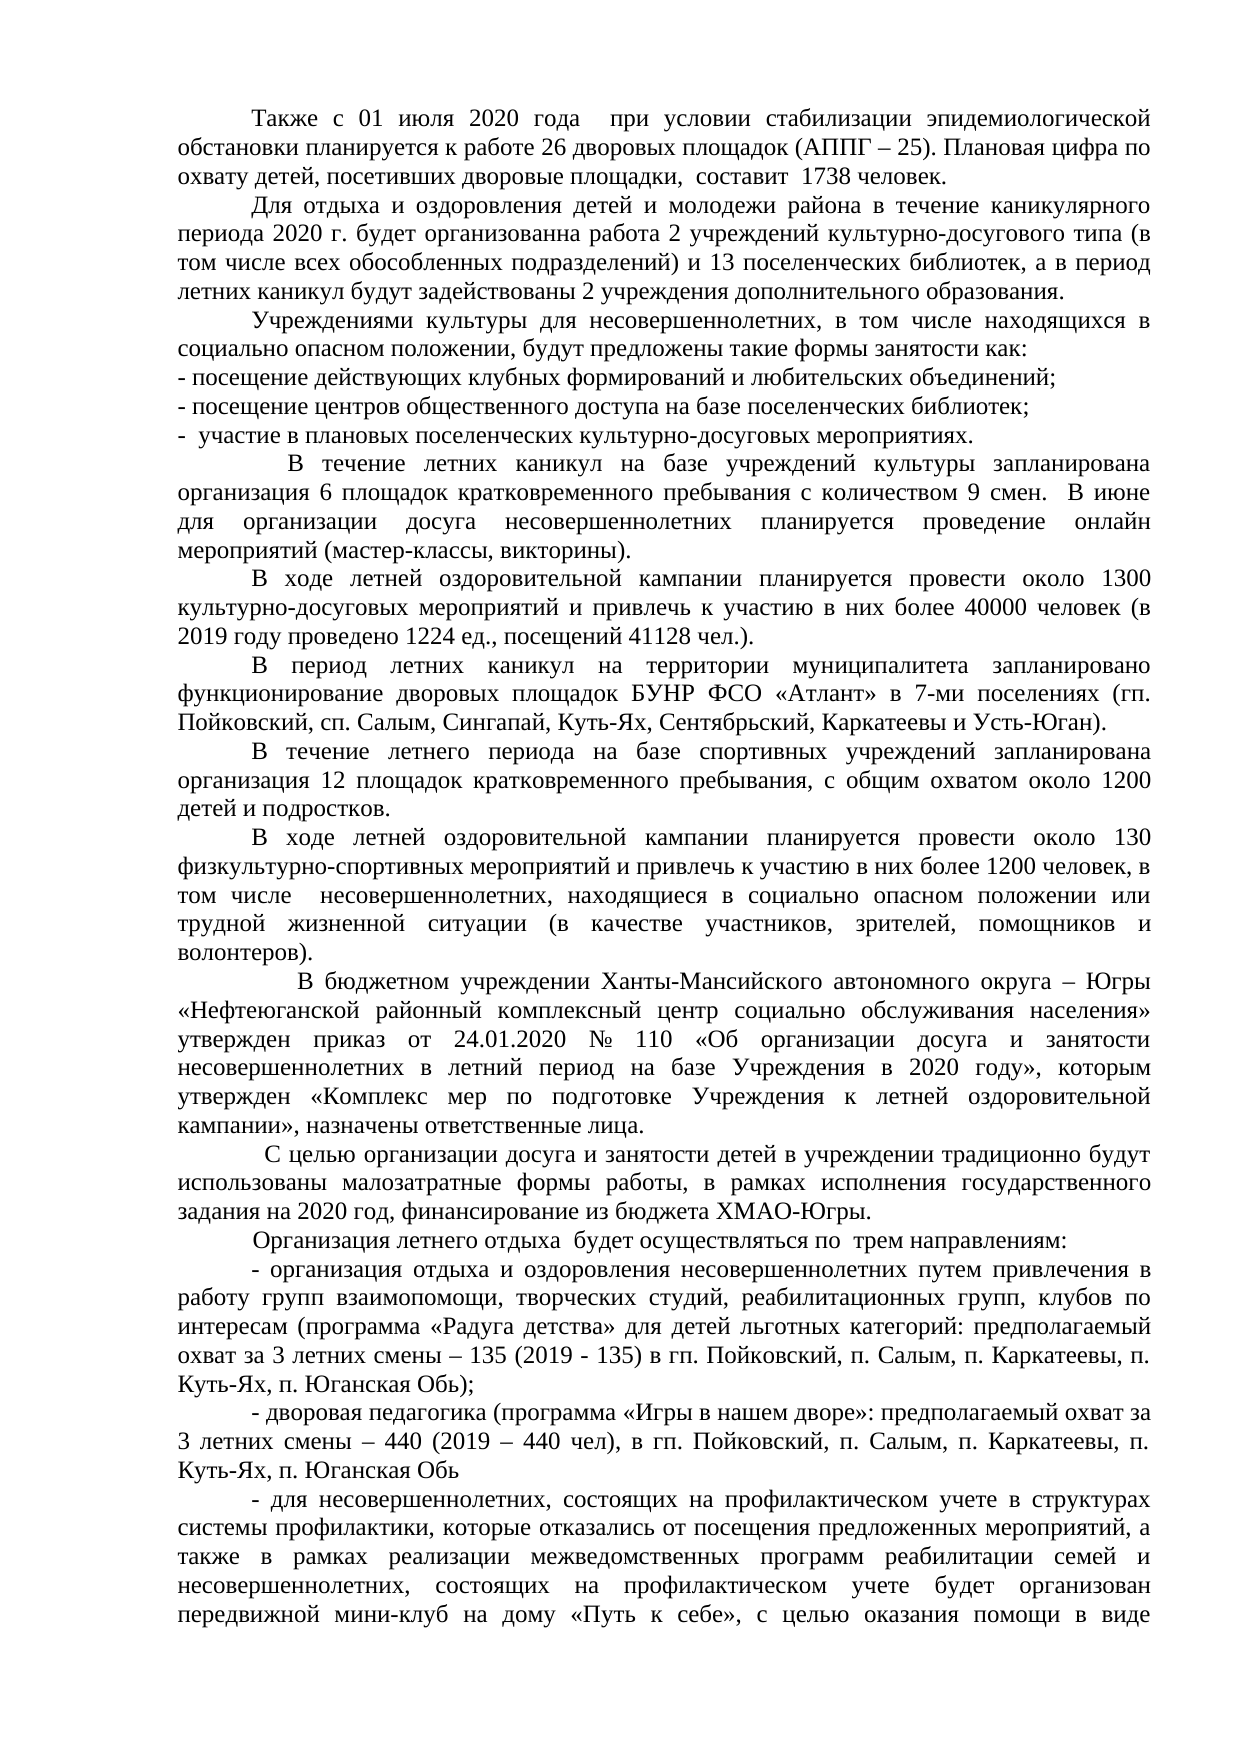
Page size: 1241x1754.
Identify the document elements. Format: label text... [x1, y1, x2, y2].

text С целью организации досуга и занятости детей в учреждении традиционно будут использованы малозатратные формы работы, в рамках исполнения государственного задания на 2020 год, финансирование из бюджета ХМАО-Югры. [177, 1139, 1152, 1225]
text В период летних каникул на территории муниципалитета запланировано функционирование дворовых площадок БУНР ФСО «Атлант» в 7-ми поселениях (гп. Пойковский, сп. Салым, Сингапай, Куть-Ях, Сентябрьский, Каркатеевы и Усть-Юган). [177, 650, 1152, 736]
text - посещение действующих клубных формирований и любительских объединений; [177, 362, 1152, 391]
text - посещение центров общественного доступа на базе поселенческих библиотек; [177, 391, 1152, 420]
text Также с 01 июля 2020 года при условии стабилизации эпидемиологической обстановки планируется к работе 26 дворовых площадок (АППГ – 25). Плановая цифра по охвату детей, посетивших дворовые площадки, составит 1738 человек. [177, 103, 1152, 190]
text Для отдыха и оздоровления детей и молодежи района в течение каникулярного периода 2020 г. будет организованна работа 2 учреждений культурно-досугового типа (в том числе всех обособленных подразделений) и 13 поселенческих библиотек, а в период летних каникул будут задействованы 2 учреждения дополнительного образования. [177, 190, 1152, 305]
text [177, 1484, 1152, 1627]
text В ходе летней оздоровительной кампании планируется провести около 1300 культурно-досуговых мероприятий и привлечь к участию в них более 40000 человек (в 2019 году проведено 1224 ед., посещений 41128 чел.). [177, 563, 1152, 650]
text В течение летнего периода на базе спортивных учреждений запланирована организация 12 площадок кратковременного пребывания, с общим охватом около 1200 детей и подростков. [177, 736, 1152, 822]
text В бюджетном учреждении Ханты-Мансийского автономного округа – Югры «Нефтеюганской районный комплексный центр социально обслуживания населения» утвержден приказ от 24.01.2020 № 110 «Об организации досуга и занятости несовершеннолетних в летний период на базе Учреждения в 2020 году», которым утвержден «Комплекс мер по подготовке Учреждения к летней оздоровительной кампании», назначены ответственные лица. [177, 966, 1152, 1139]
text В ходе летней оздоровительной кампании планируется провести около 130 физкультурно-спортивных мероприятий и привлечь к участию в них более 1200 человек, в том числе несовершеннолетних, находящиеся в социально опасном положении или трудной жизненной ситуации (в качестве участников, зрителей, помощников и волонтеров). [177, 822, 1152, 966]
text - дворовая педагогика (программа «Игры в нашем дворе»: предполагаемый охват за 3 летних смены – 440 (2019 – 440 чел), в гп. Пойковский, п. Салым, п. Каркатеевы, п. Куть-Ях, п. Юганская Обь [177, 1397, 1152, 1484]
text Учреждениями культуры для несовершеннолетних, в том числе находящихся в социально опасном положении, будут предложены такие формы занятости как: [177, 305, 1152, 362]
text Организация летнего отдыха будет осуществляться по трем направлениям: [177, 1225, 1152, 1254]
text - участие в плановых поселенческих культурно-досуговых мероприятиях. [177, 420, 1152, 448]
text В течение летних каникул на базе учреждений культуры запланирована организация 6 площадок кратковременного пребывания с количеством 9 смен. В июне для организации досуга несовершеннолетних планируется проведение онлайн мероприятий (мастер-классы, викторины). [177, 448, 1152, 563]
text - организация отдыха и оздоровления несовершеннолетних путем привлечения в работу групп взаимопомощи, творческих студий, реабилитационных групп, клубов по интересам (программа «Радуга детства» для детей льготных категорий: предполагаемый охват за 3 летних смены – 135 (2019 - 135) в гп. Пойковский, п. Салым, п. Каркатеевы, п. Куть-Ях, п. Юганская Обь); [177, 1254, 1152, 1397]
